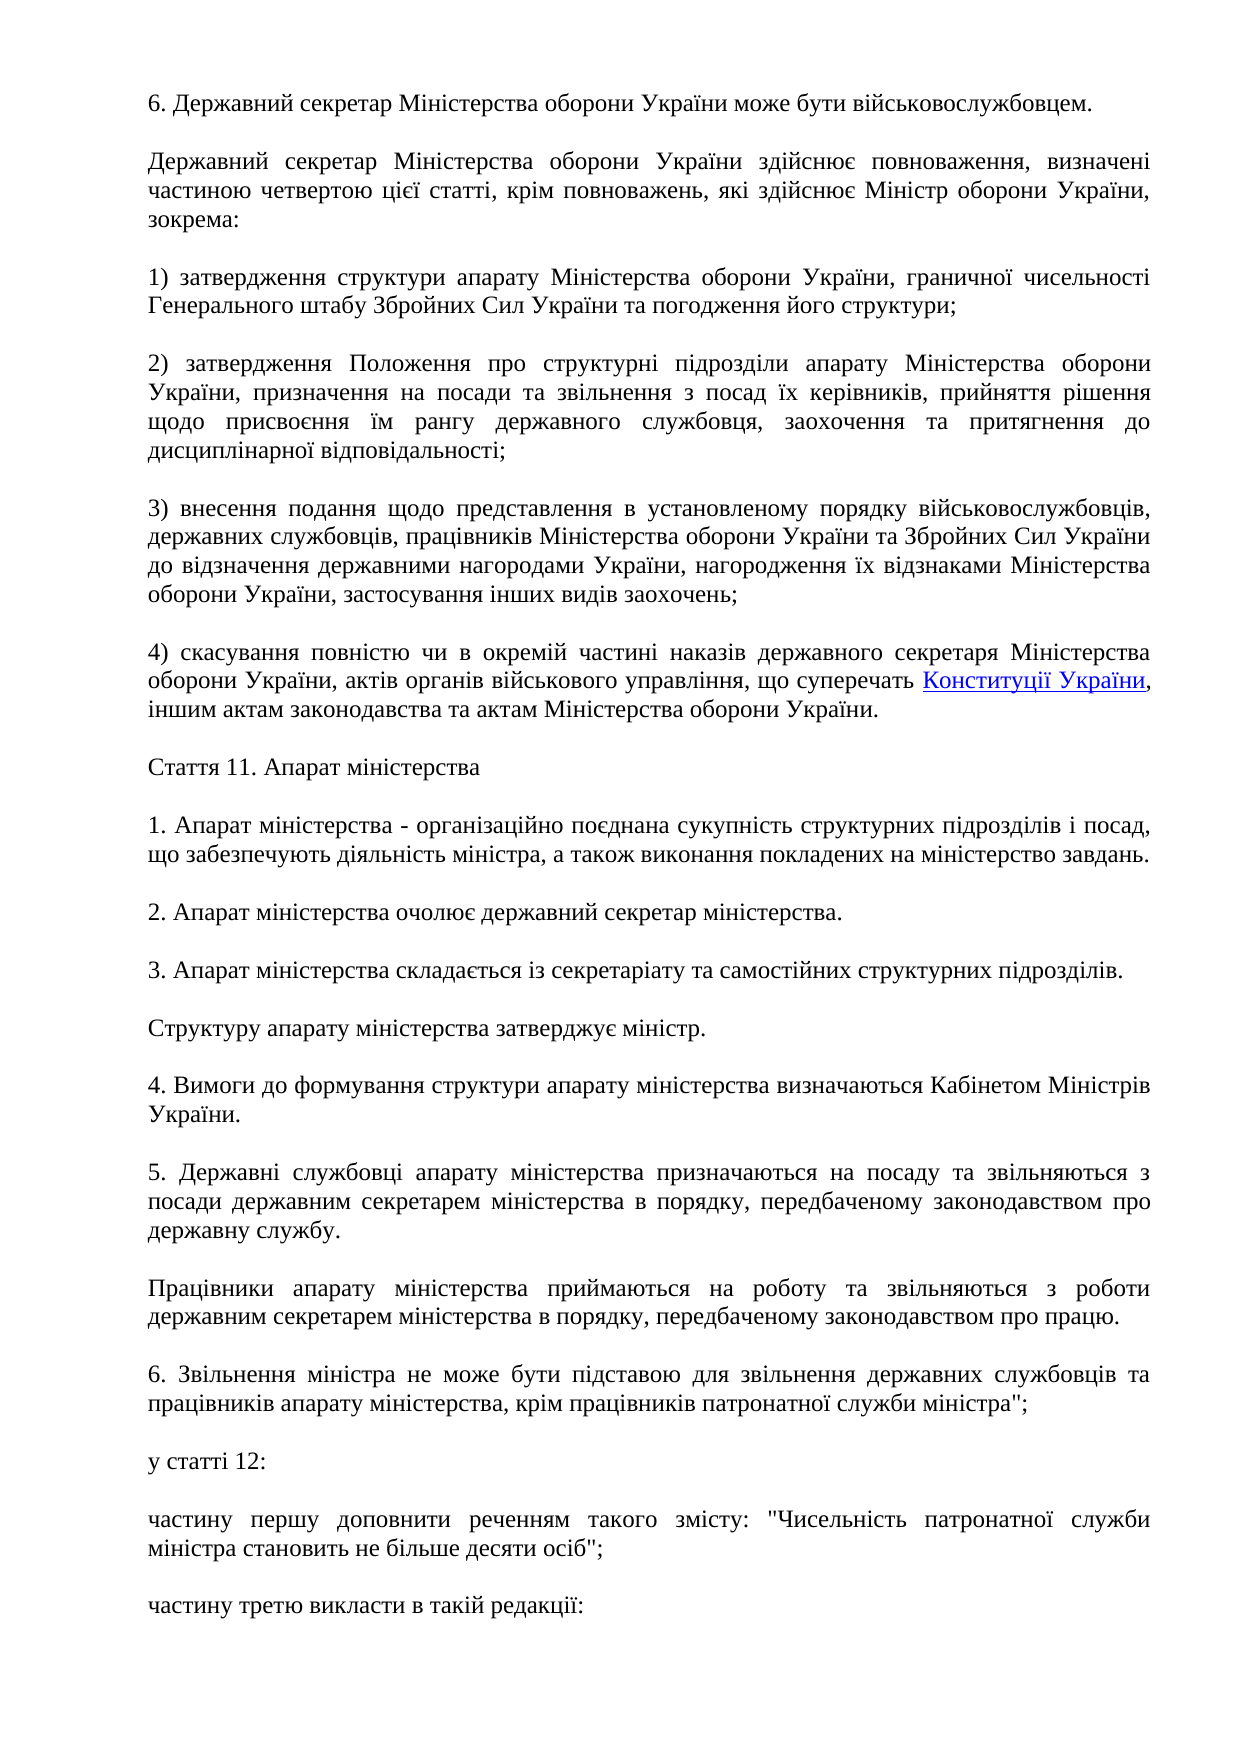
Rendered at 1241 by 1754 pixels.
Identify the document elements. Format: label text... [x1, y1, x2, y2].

text 6. Державний секретар Міністерства оборони України може бути військовослужбовцем. [148, 88, 1152, 117]
text 1. Апарат міністерства - організаційно поєднана сукупність структурних підрозділів і посад, що забезпечують діяльність міністра, а також виконання покладених на міністерство завдань. [148, 810, 1152, 868]
text Стаття 11. Апарат міністерства [148, 752, 1152, 781]
text 4) скасування повністю чи в окремій частині наказів державного секретаря Міністерства оборони України, актів органів військового управління, що суперечать Конституції України, іншим актам законодавства та актам Міністерства оборони України. [148, 637, 1152, 723]
text 4. Вимоги до формування структури апарату міністерства визначаються Кабінетом Міністрів України. [148, 1071, 1152, 1128]
text Державний секретар Міністерства оборони України здійснює повноваження, визначені частиною четвертою цієї статті, крім повноважень, які здійснює Міністр оборони України, зокрема: [148, 146, 1152, 233]
text 3. Апарат міністерства складається із секретаріату та самостійних структурних підрозділів. [148, 955, 1152, 983]
text 3) внесення подання щодо представлення в установленому порядку військовослужбовців, державних службовців, працівників Міністерства оборони України та Збройних Сил України до відзначення державними нагородами України, нагородження їх відзнаками Міністерства оборони України, застосування інших видів заохочень; [148, 493, 1152, 608]
text у статті 12: [148, 1446, 1152, 1475]
text 6. Звільнення міністра не може бути підставою для звільнення державних службовців та працівників апарату міністерства, крім працівників патронатної служби міністра"; [148, 1359, 1152, 1417]
text Структуру апарату міністерства затверджує міністр. [148, 1013, 1152, 1041]
text Працівники апарату міністерства приймаються на роботу та звільняються з роботи державним секретарем міністерства в порядку, передбаченому законодавством про працю. [148, 1273, 1152, 1330]
text частину першу доповнити реченням такого змісту: "Чисельність патронатної служби міністра становить не більше десяти осіб"; [148, 1504, 1152, 1561]
text частину третю викласти в такій редакції: [148, 1591, 1152, 1619]
text 2) затвердження Положення про структурні підрозділи апарату Міністерства оборони України, призначення на посади та звільнення з посад їх керівників, прийняття рішення щодо присвоєння їм рангу державного службовця, заохочення та притягнення до дисциплінарної відповідальності; [148, 348, 1152, 463]
text 2. Апарат міністерства очолює державний секретар міністерства. [148, 897, 1152, 926]
text 5. Державні службовці апарату міністерства призначаються на посаду та звільняються з посади державним секретарем міністерства в порядку, передбаченому законодавством про державну службу. [148, 1157, 1152, 1243]
text 1) затвердження структури апарату Міністерства оборони України, граничної чисельності Генерального штабу Збройних Сил України та погодження його структури; [148, 262, 1152, 319]
